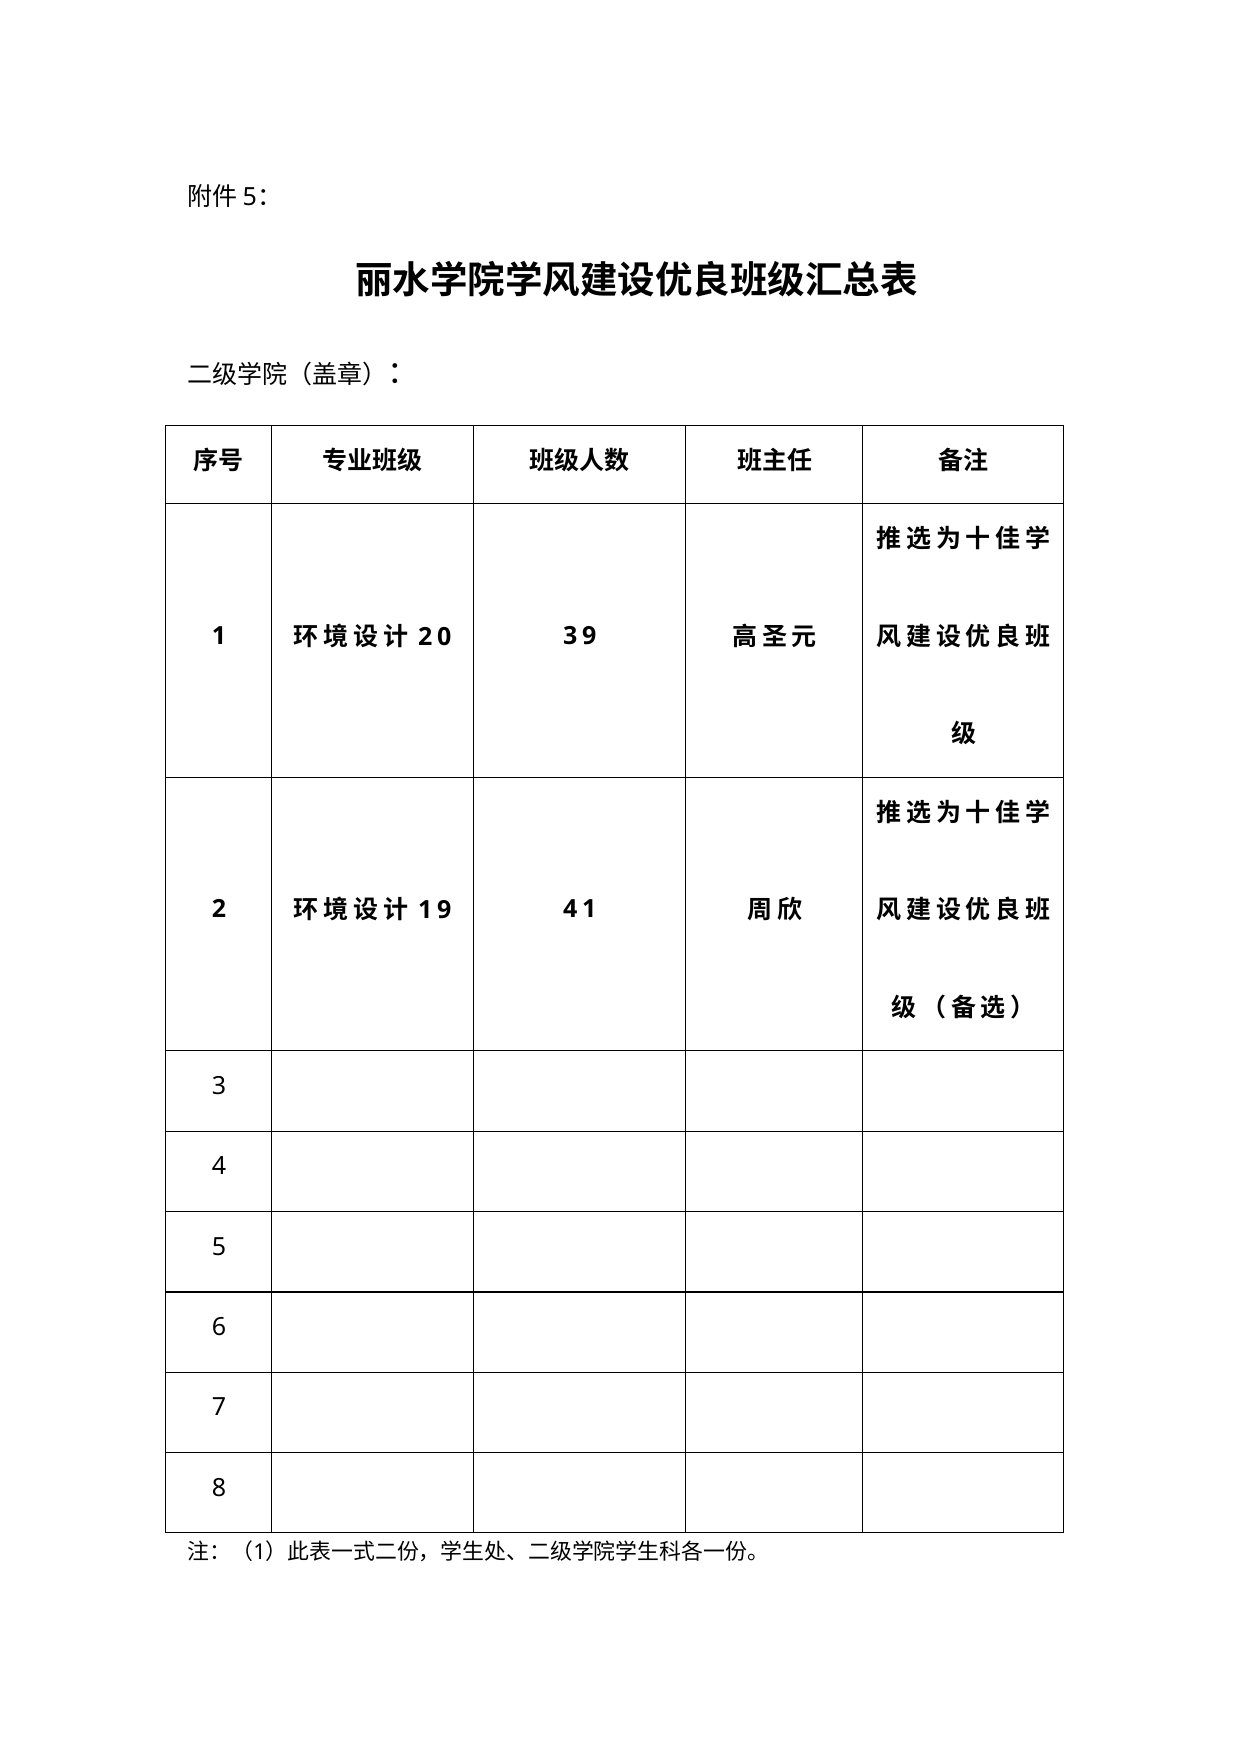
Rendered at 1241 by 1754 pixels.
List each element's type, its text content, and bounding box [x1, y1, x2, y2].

table_cell [272, 1453, 473, 1532]
text 二级学院（盖章）： [187, 337, 1053, 402]
table_cell 环境设计20 [272, 504, 473, 777]
table_header 专业班级 [272, 426, 473, 503]
table_cell 6 [166, 1293, 271, 1372]
table_cell [474, 1051, 685, 1131]
table_cell 环境设计19 [272, 778, 473, 1050]
table_cell 7 [166, 1373, 271, 1452]
table_cell [474, 1212, 685, 1291]
table_cell [686, 1453, 862, 1532]
text 附件5： [187, 162, 1053, 227]
table_cell [474, 1293, 685, 1372]
table_cell [272, 1293, 473, 1372]
table_cell 5 [166, 1212, 271, 1291]
table_cell [863, 1132, 1063, 1211]
table_cell [863, 1453, 1063, 1532]
table_cell 2 [166, 778, 271, 1050]
table_cell 3 [166, 1051, 271, 1131]
table_cell [686, 1373, 862, 1452]
table_header 班主任 [686, 426, 862, 503]
table_cell [686, 1132, 862, 1211]
table_cell [272, 1212, 473, 1291]
table_cell 高圣元 [686, 504, 862, 777]
table_cell [272, 1051, 473, 1131]
table_cell [863, 1051, 1063, 1131]
table_header 序号 [166, 426, 271, 503]
table_cell [272, 1132, 473, 1211]
table_cell [686, 1293, 862, 1372]
table_cell 推选为十佳学风建设优良班级（备选） [863, 778, 1063, 1050]
table_cell [863, 1212, 1063, 1291]
table_cell 1 [166, 504, 271, 777]
table_cell [272, 1373, 473, 1452]
text 注：（1）此表一式二份，学生处、二级学院学生科各一份。 [187, 1533, 1053, 1566]
table_cell 8 [166, 1453, 271, 1532]
table_cell [863, 1293, 1063, 1372]
table_cell [474, 1132, 685, 1211]
table_cell 39 [474, 504, 685, 777]
table_cell 4 [166, 1132, 271, 1211]
table_cell [686, 1051, 862, 1131]
table_cell [474, 1373, 685, 1452]
table_cell 周欣 [686, 778, 862, 1050]
table_cell 41 [474, 778, 685, 1050]
table_cell [474, 1453, 685, 1532]
table_header 班级人数 [474, 426, 685, 503]
table_cell [863, 1373, 1063, 1452]
table_header 备注 [863, 426, 1063, 503]
table_cell [686, 1212, 862, 1291]
table_cell 推选为十佳学风建设优良班级 [863, 504, 1063, 777]
text 丽水学院学风建设优良班级汇总表 [187, 245, 1053, 310]
